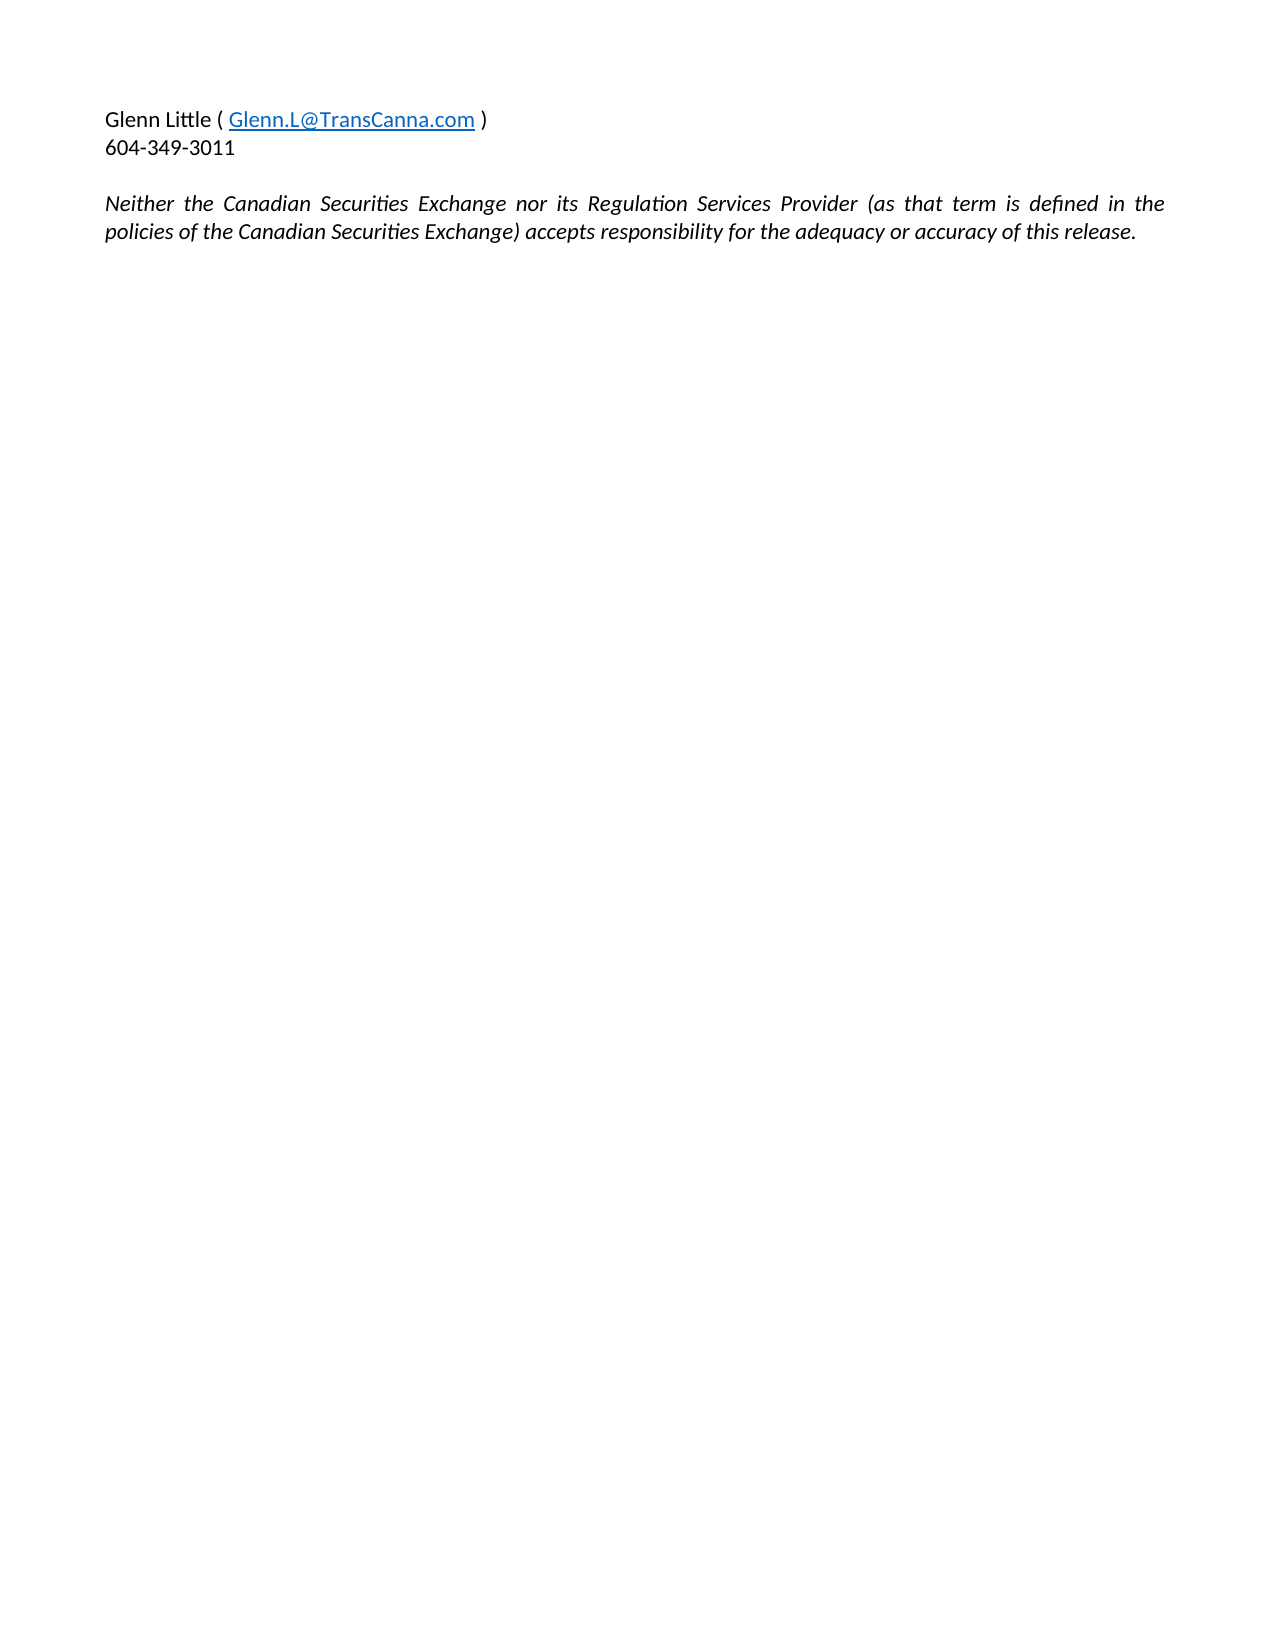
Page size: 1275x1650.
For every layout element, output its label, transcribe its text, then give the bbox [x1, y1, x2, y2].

text Glenn Little ( Glenn.L@TransCanna.com ) [105, 105, 1114, 133]
text Neither the Canadian Securities Exchange nor its Regulation Services Provider (as that term is defined in the policies of the Canadian Securities Exchange) accepts responsibility for the adequacy or accuracy of this release. [105, 189, 1170, 245]
text 604-349-3011 [105, 133, 1114, 161]
